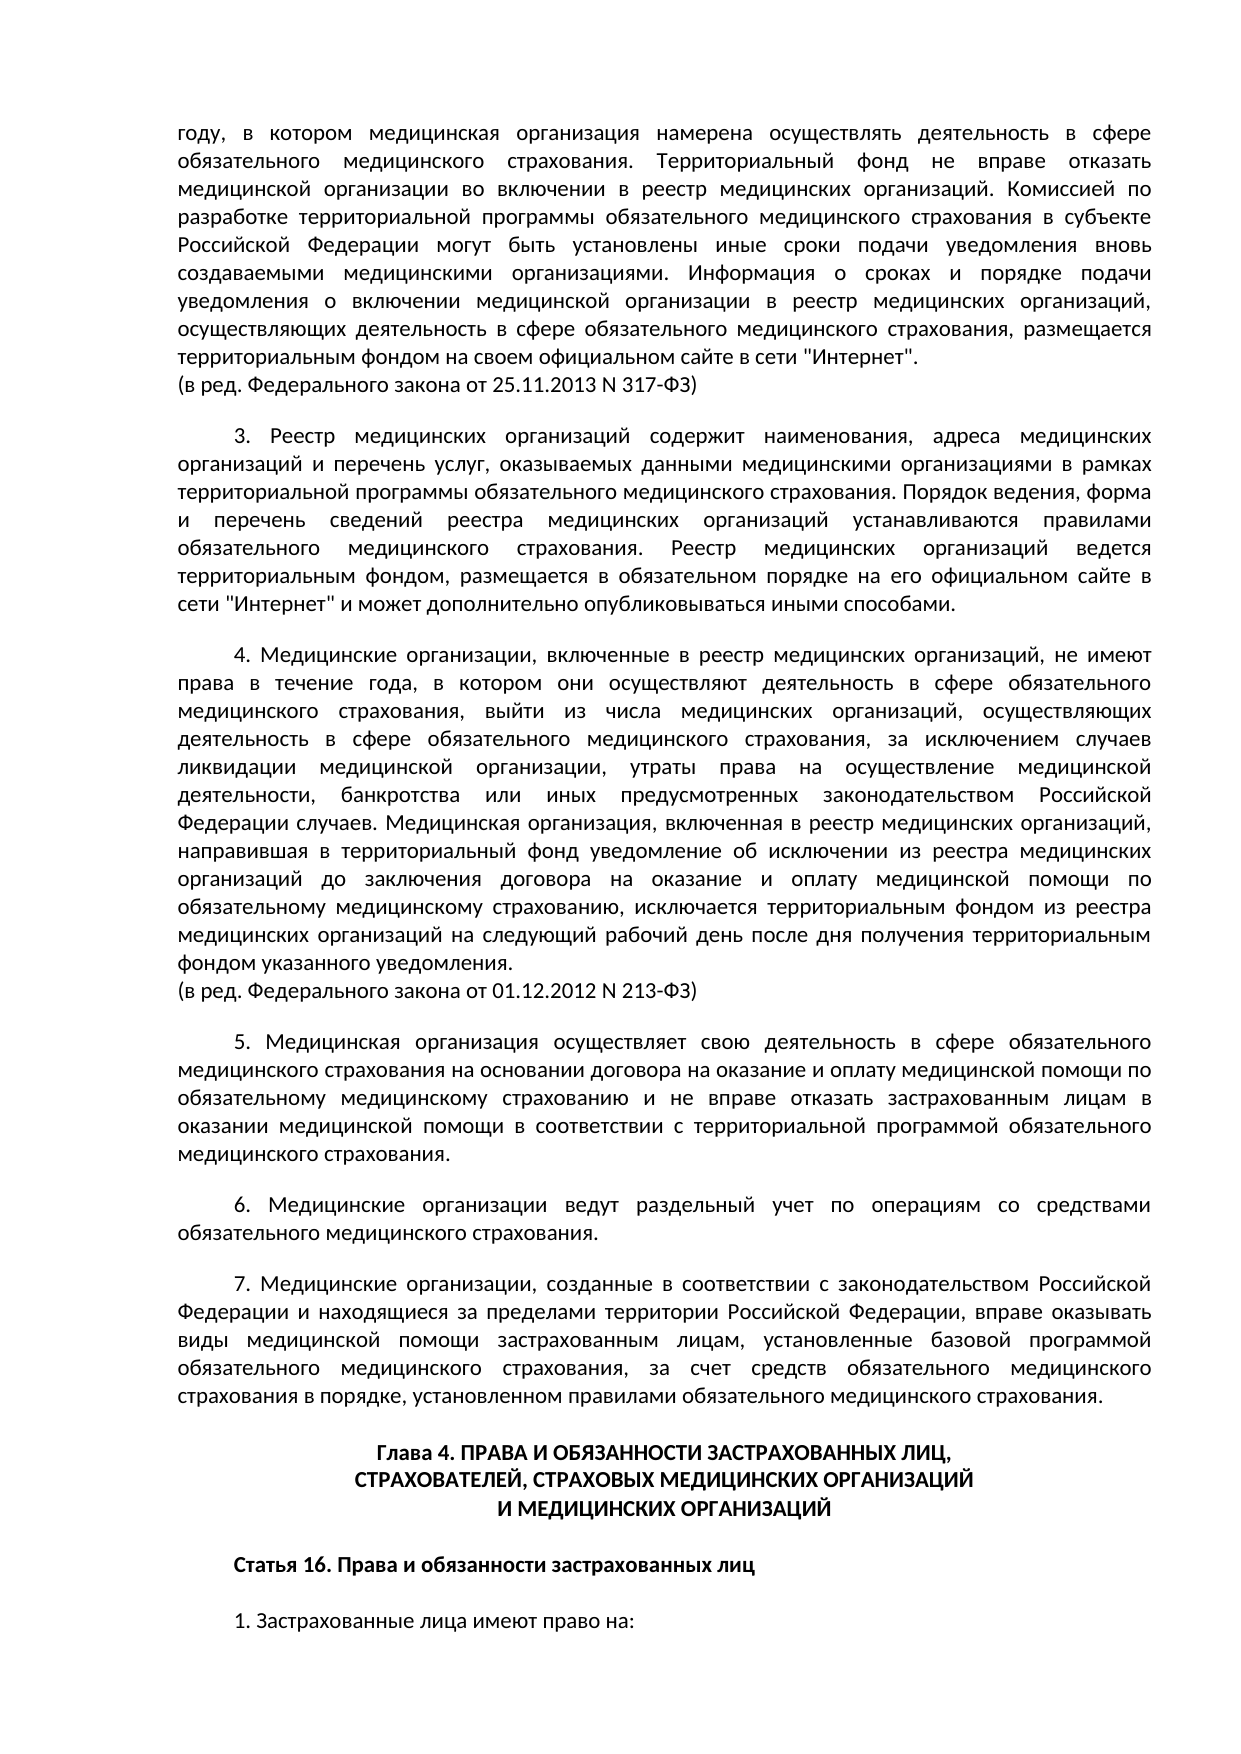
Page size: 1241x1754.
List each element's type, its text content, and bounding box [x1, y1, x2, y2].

text 7. Медицинские организации, созданные в соответствии с законодательством Российской Федерации и находящиеся за пределами территории Российской Федерации, вправе оказывать виды медицинской помощи застрахованным лицам, установленные базовой программой обязательного медицинского страхования, за счет средств обязательного медицинского страхования в порядке, установленном правилами обязательного медицинского страхования. [177, 1269, 1152, 1409]
title Статья 16. Права и обязанности застрахованных лиц [177, 1550, 1152, 1578]
title СТРАХОВАТЕЛЕЙ, СТРАХОВЫХ МЕДИЦИНСКИХ ОРГАНИЗАЦИЙ [177, 1466, 1152, 1494]
title Глава 4. ПРАВА И ОБЯЗАННОСТИ ЗАСТРАХОВАННЫХ ЛИЦ, [177, 1438, 1152, 1466]
text (в ред. Федерального закона от 01.12.2012 N 213-ФЗ) [177, 977, 1152, 1004]
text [177, 118, 1152, 370]
text 1. Застрахованные лица имеют право на: [177, 1606, 1152, 1634]
title И МЕДИЦИНСКИХ ОРГАНИЗАЦИЙ [177, 1494, 1152, 1522]
text (в ред. Федерального закона от 25.11.2013 N 317-ФЗ) [177, 370, 1152, 398]
text 3. Реестр медицинских организаций содержит наименования, адреса медицинских организаций и перечень услуг, оказываемых данными медицинскими организациями в рамках территориальной программы обязательного медицинского страхования. Порядок ведения, форма и перечень сведений реестра медицинских организаций устанавливаются правилами обязательного медицинского страхования. Реестр медицинских организаций ведется территориальным фондом, размещается в обязательном порядке на его официальном сайте в сети "Интернет" и может дополнительно опубликовываться иными способами. [177, 421, 1152, 617]
text 5. Медицинская организация осуществляет свою деятельность в сфере обязательного медицинского страхования на основании договора на оказание и оплату медицинской помощи по обязательному медицинскому страхованию и не вправе отказать застрахованным лицам в оказании медицинской помощи в соответствии с территориальной программой обязательного медицинского страхования. [177, 1027, 1152, 1168]
text 6. Медицинские организации ведут раздельный учет по операциям со средствами обязательного медицинского страхования. [177, 1191, 1152, 1247]
text 4. Медицинские организации, включенные в реестр медицинских организаций, не имеют права в течение года, в котором они осуществляют деятельность в сфере обязательного медицинского страхования, выйти из числа медицинских организаций, осуществляющих деятельность в сфере обязательного медицинского страхования, за исключением случаев ликвидации медицинской организации, утраты права на осуществление медицинской деятельности, банкротства или иных предусмотренных законодательством Российской Федерации случаев. Медицинская организация, включенная в реестр медицинских организаций, направившая в территориальный фонд уведомление об исключении из реестра медицинских организаций до заключения договора на оказание и оплату медицинской помощи по обязательному медицинскому страхованию, исключается территориальным фондом из реестра медицинских организаций на следующий рабочий день после дня получения территориальным фондом указанного уведомления. [177, 640, 1152, 977]
